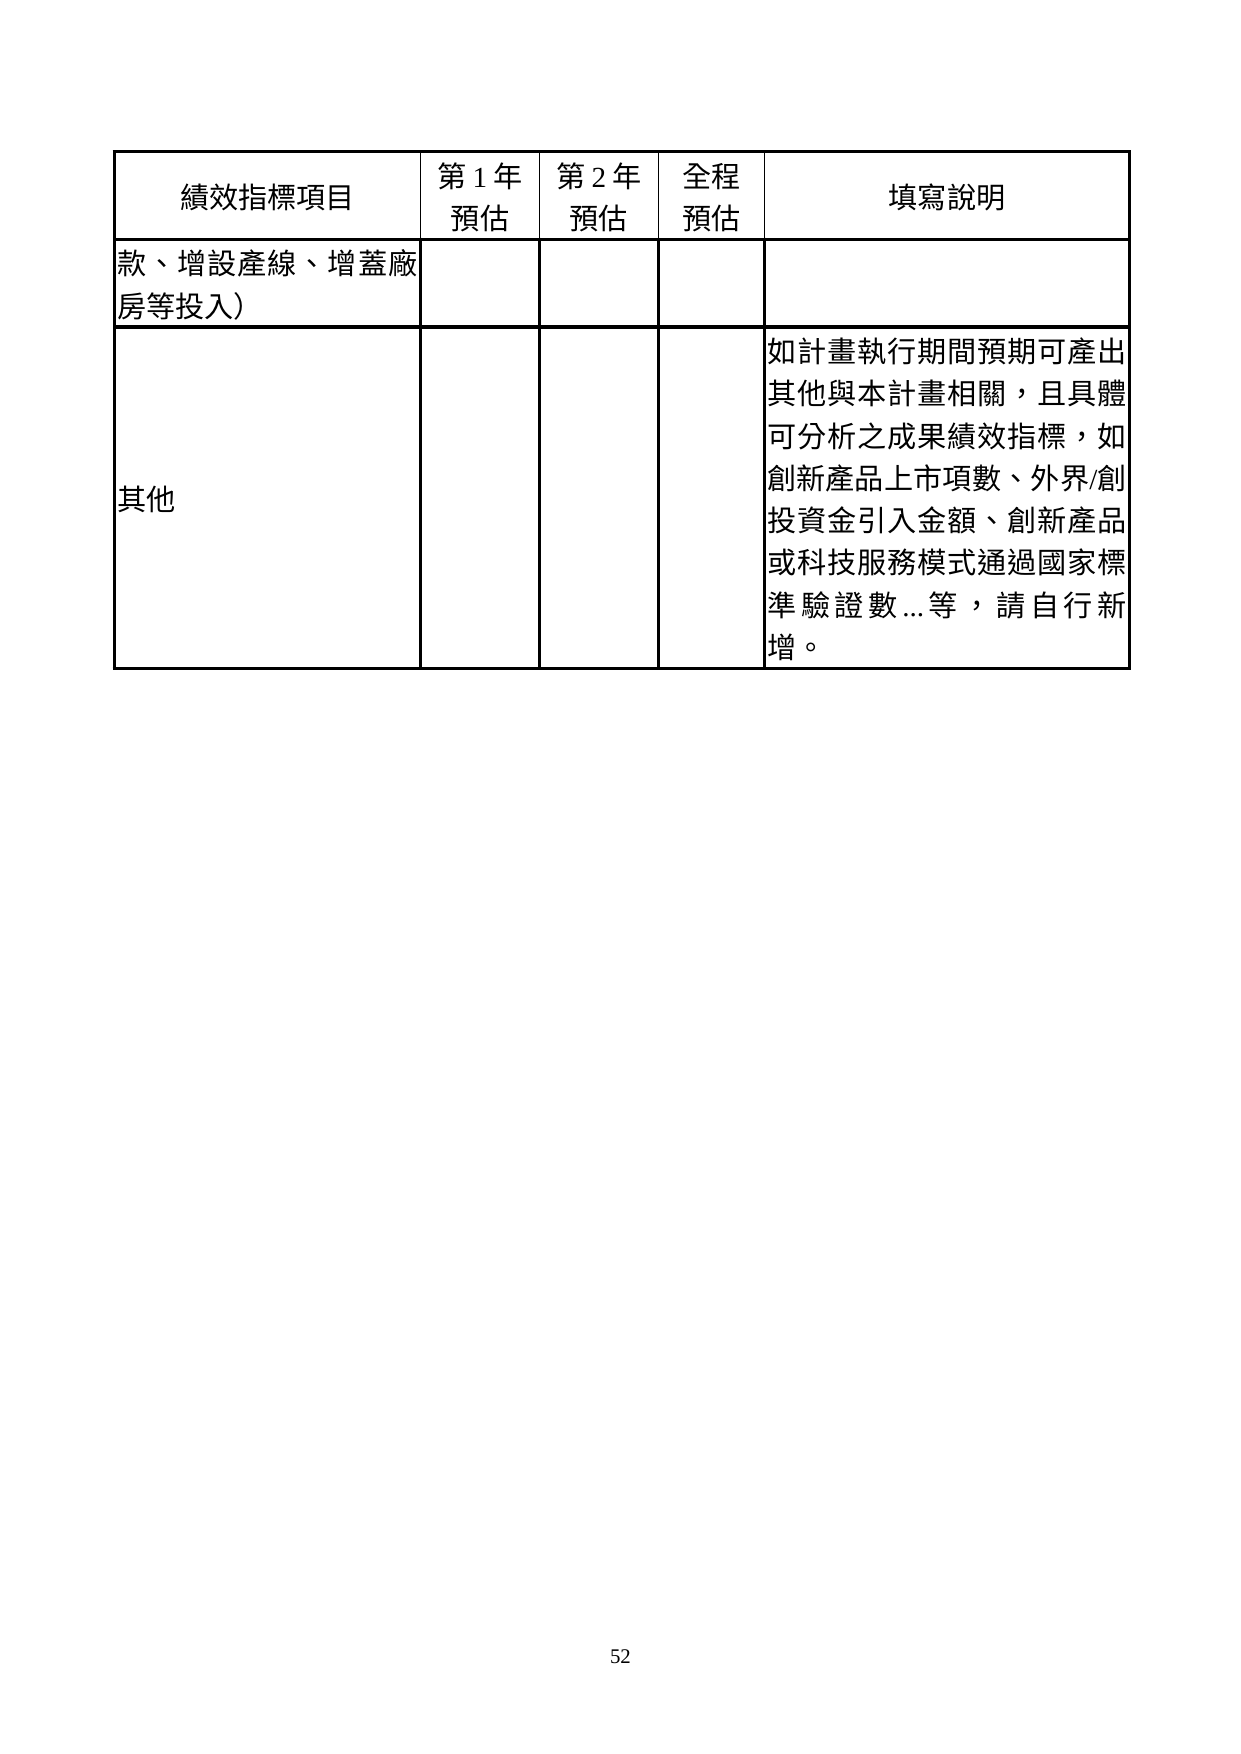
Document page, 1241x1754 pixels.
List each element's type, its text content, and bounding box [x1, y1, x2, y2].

table_header 第2年預估 [540, 153, 658, 238]
table_header 績效指標項目 [116, 153, 420, 238]
table_cell [660, 329, 763, 667]
table_cell [541, 241, 657, 325]
table_cell 如計畫執行期間預期可產出其他與本計畫相關，且具體可分析之成果績效指標，如創新產品上市項數、外界/創投資金引入金額、創新產品或科技服務模式通過國家標準驗證數...等，請自行新增。 [766, 329, 1128, 667]
table_cell 業界投資（含計畫自籌款、增設產線、增蓋廠房等投入） [116, 241, 419, 325]
table_cell [660, 241, 763, 325]
table_header 全程 預估 [659, 153, 764, 238]
table_header 第1年預估 [421, 153, 539, 238]
table_cell [422, 241, 538, 325]
table_cell [541, 329, 657, 667]
table_cell 其他 [116, 329, 419, 667]
table_cell [766, 241, 1128, 325]
table_cell [422, 329, 538, 667]
table_header 填寫說明 [765, 153, 1128, 238]
